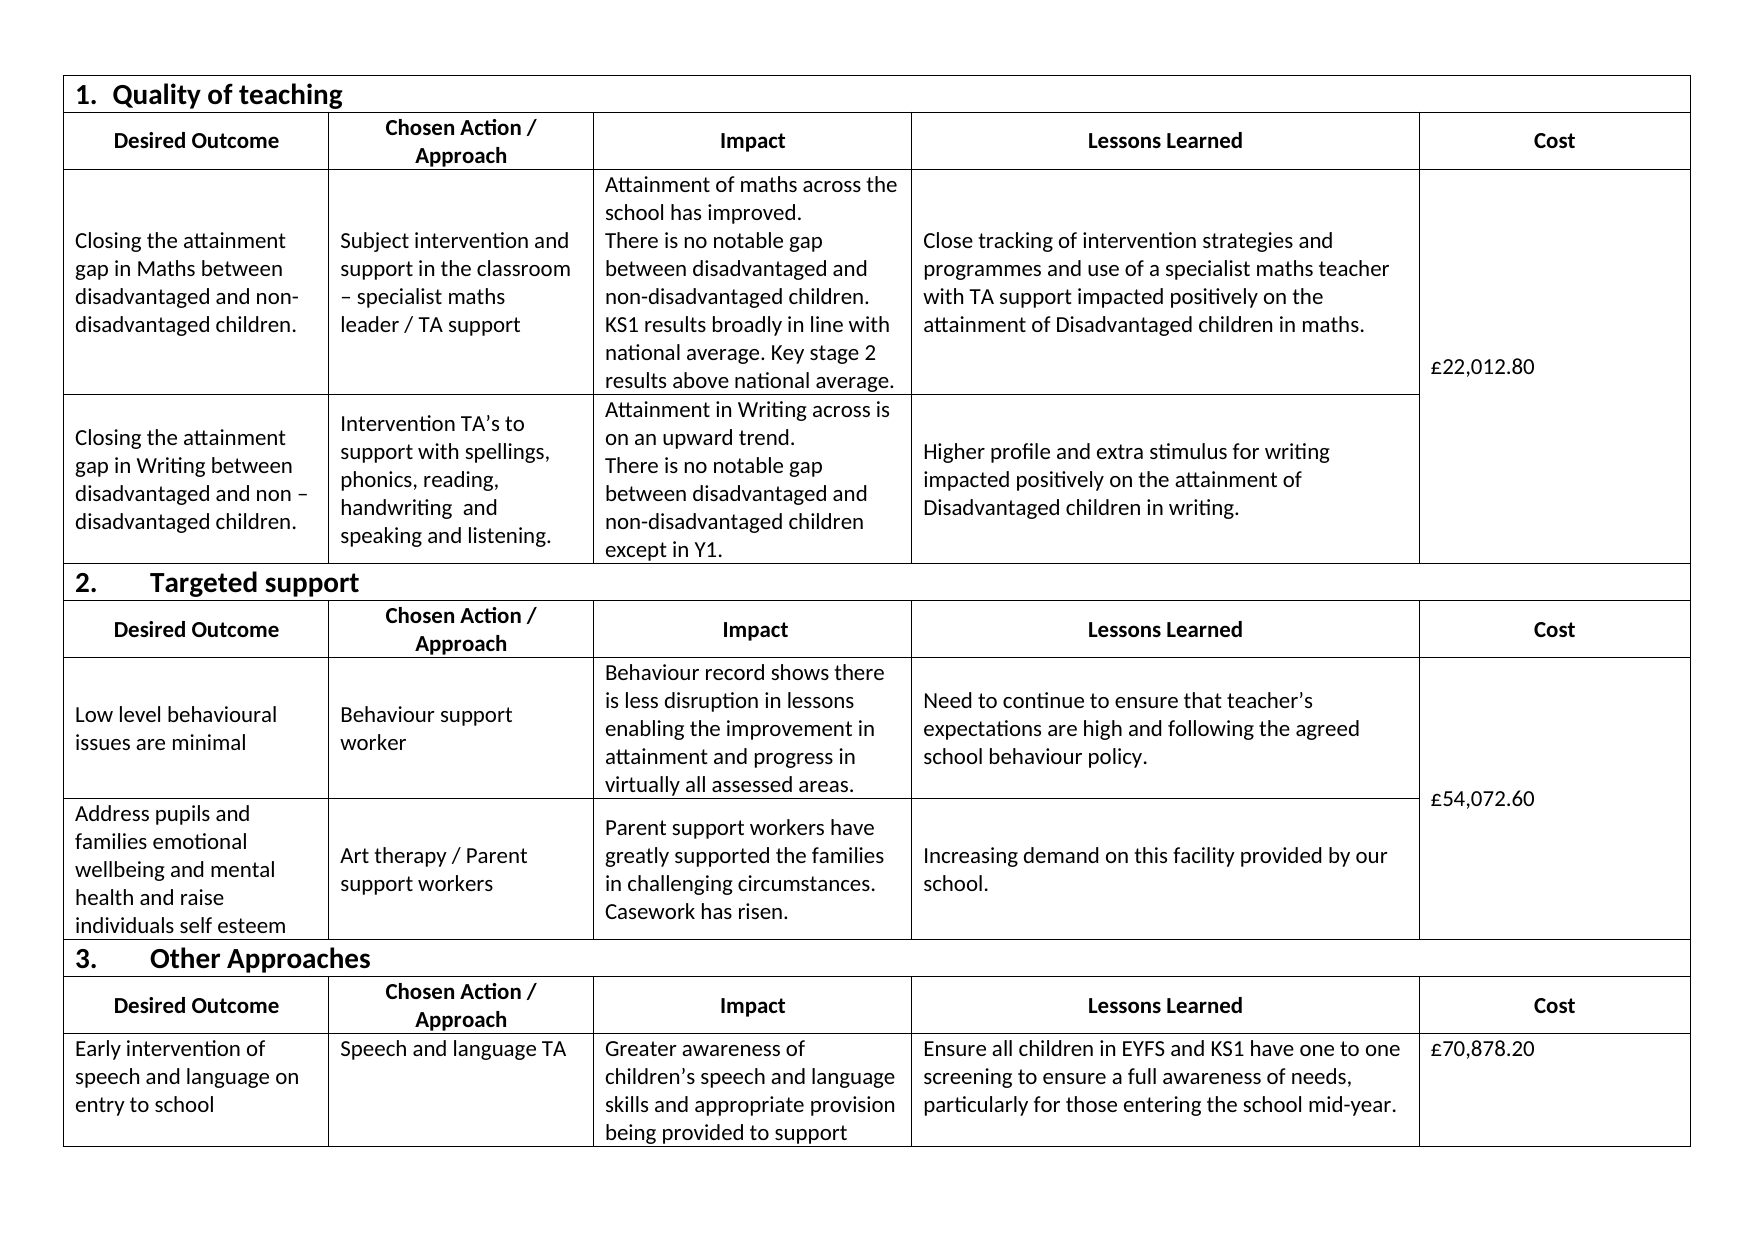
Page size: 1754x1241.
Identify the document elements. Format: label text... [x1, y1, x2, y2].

table_cell Lessons Learned [912, 601, 1419, 657]
table_cell Art therapy / Parent support workers [329, 799, 593, 939]
table_cell £22,012.80 [1420, 170, 1690, 563]
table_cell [329, 1034, 593, 1146]
table_cell Attainment in Writing across is on an upward trend. There is no notable gap between disadvantaged and non-disadvantaged children except in Y1. [594, 395, 911, 563]
table_cell Chosen Action / Approach [329, 113, 593, 169]
table_cell Behaviour support worker [329, 658, 593, 798]
table_cell Attainment of maths across the school has improved. There is no notable gap between disadvantaged and non-disadvantaged children. KS1 results broadly in line with national average. Key stage 2 results above national average. [594, 170, 911, 394]
table_cell Cost [1420, 601, 1690, 657]
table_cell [912, 1034, 1419, 1146]
table_cell Impact [594, 113, 911, 169]
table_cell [64, 1034, 328, 1146]
table_cell Subject intervention and support in the classroom – specialist maths leader / TA support [329, 170, 593, 394]
table_cell Desired Outcome [64, 113, 328, 169]
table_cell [594, 1034, 911, 1146]
table_cell Desired Outcome [64, 601, 328, 657]
table_cell Behaviour record shows there is less disruption in lessons enabling the improvement in attainment and progress in virtually all assessed areas. [594, 658, 911, 798]
table_cell Cost [1420, 113, 1690, 169]
table_cell Low level behavioural issues are minimal [64, 658, 328, 798]
table_cell Increasing demand on this facility provided by our school. [912, 799, 1419, 939]
table_cell Impact [594, 977, 911, 1033]
table_cell Closing the attainment gap in Writing between disadvantaged and non – disadvantaged children. [64, 395, 328, 563]
table_cell Parent support workers have greatly supported the families in challenging circumstances. Casework has risen. [594, 799, 911, 939]
table_cell Higher profile and extra stimulus for writing impacted positively on the attainment of Disadvantaged children in writing. [912, 395, 1419, 563]
table_cell Impact [594, 601, 911, 657]
table_cell Chosen Action / Approach [329, 977, 593, 1033]
table_cell Need to continue to ensure that teacher’s expectations are high and following the agreed school behaviour policy. [912, 658, 1419, 798]
table_cell Cost [1420, 977, 1690, 1033]
table_cell Chosen Action / Approach [329, 601, 593, 657]
table_cell Targeted support [64, 564, 1690, 600]
table_cell Other Approaches [64, 940, 1690, 976]
table_cell Close tracking of intervention strategies and programmes and use of a specialist maths teacher with TA support impacted positively on the attainment of Disadvantaged children in maths. [912, 170, 1419, 394]
table_cell Quality of teaching [64, 76, 1690, 112]
table_cell Lessons Learned [912, 977, 1419, 1033]
table_cell Lessons Learned [912, 113, 1419, 169]
table_cell Desired Outcome [64, 977, 328, 1033]
table_cell Address pupils and families emotional wellbeing and mental health and raise individuals self esteem [64, 799, 328, 939]
table_cell Intervention TA’s to support with spellings, phonics, reading, handwriting and speaking and listening. [329, 395, 593, 563]
table_cell £70,878.20 [1420, 1034, 1690, 1146]
table_cell Closing the attainment gap in Maths between disadvantaged and non- disadvantaged children. [64, 170, 328, 394]
table_cell £54,072.60 [1420, 658, 1690, 939]
